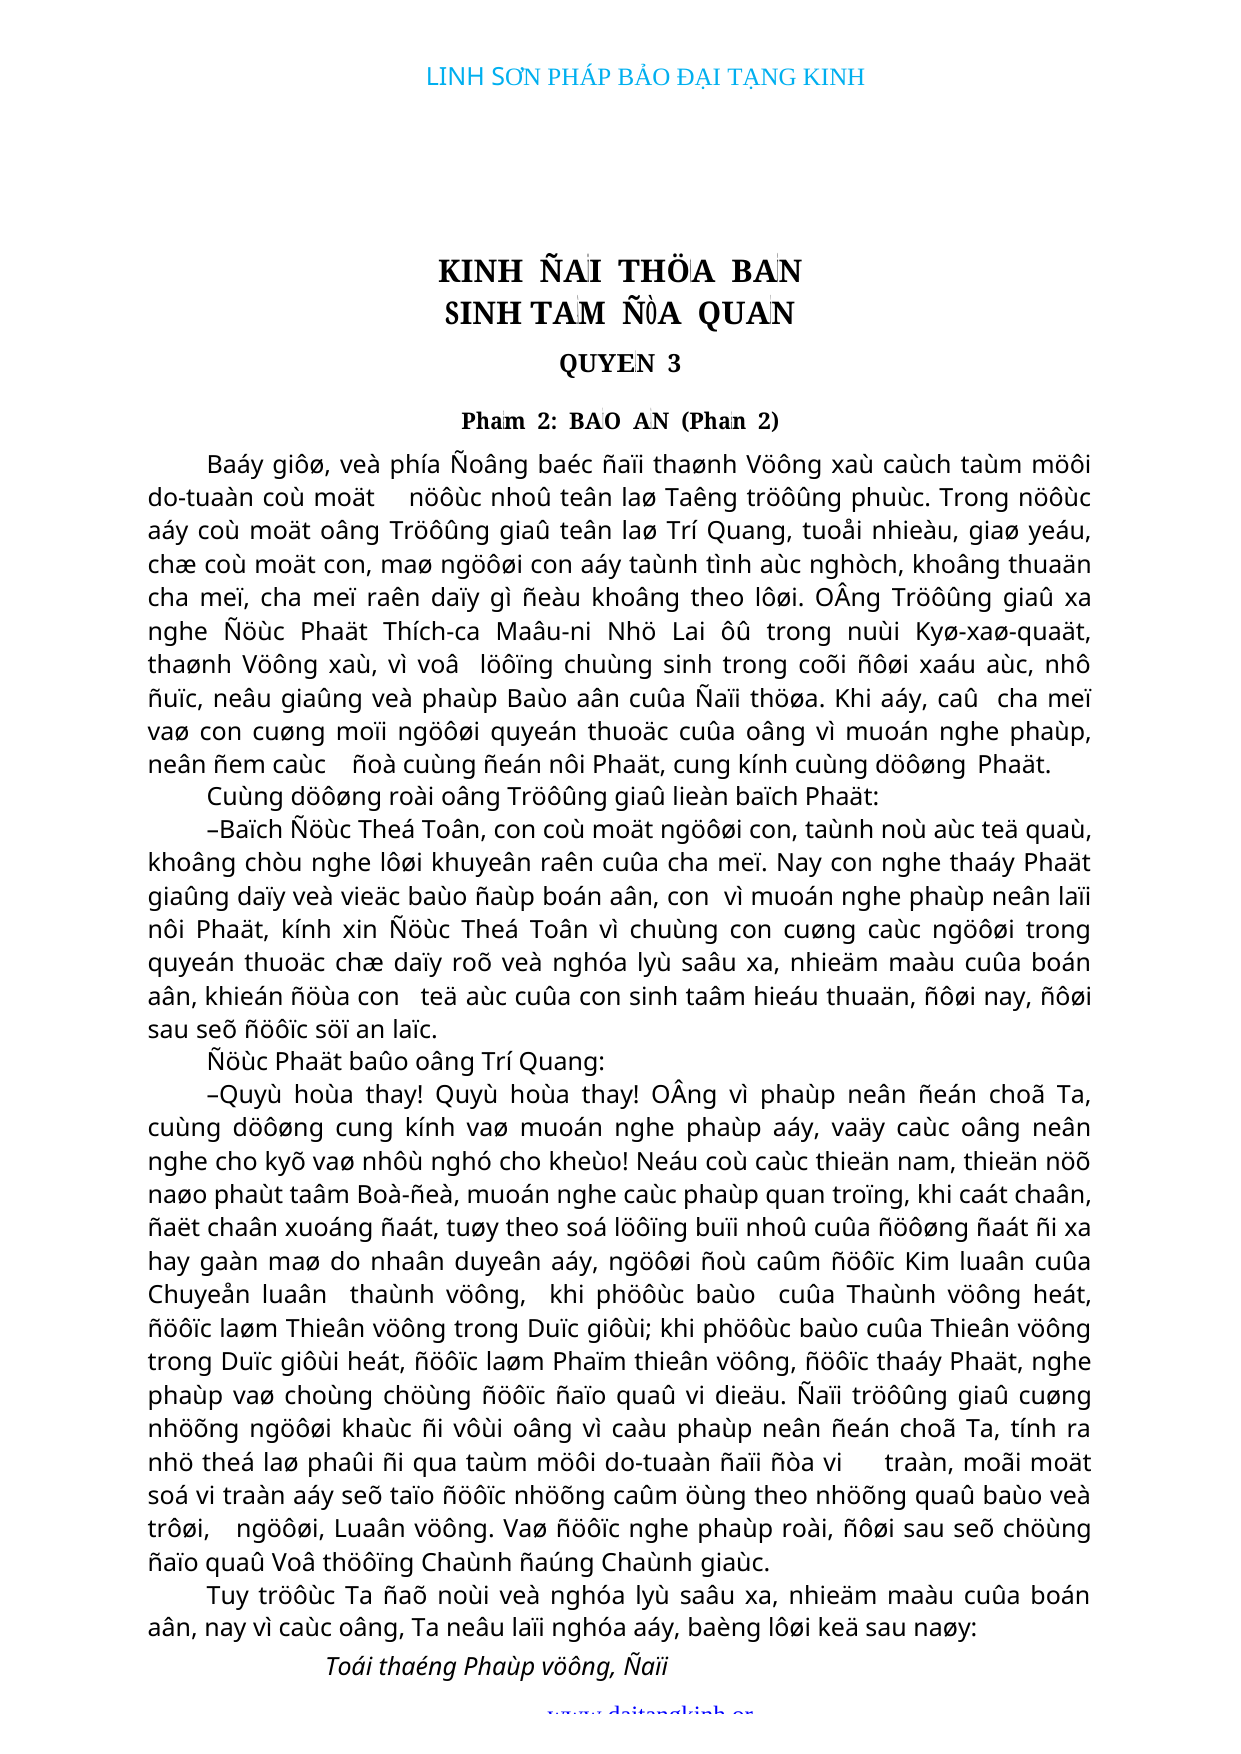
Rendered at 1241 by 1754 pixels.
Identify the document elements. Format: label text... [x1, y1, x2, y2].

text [325, 1648, 728, 1682]
text QUYEÅN 3 [392, 346, 848, 380]
text Ñöùc Phaät baûo oâng Trí Quang: [206, 1046, 1105, 1077]
text Cuùng döôøng roài oâng Tröôûng giaû lieàn baïch Phaät: [206, 781, 1105, 812]
text Phaåm 2: BAÙO AÂN (Phaàn 2) [392, 405, 848, 436]
subtitle Baáy giôø, veà phía Ñoâng baéc ñaïi thaønh Vöông xaù caùch taùm möôi do-tuaàn coù moät nöôùc nhoû teân laø Taêng tröôûng phuùc. Trong nöôùc aáy coù moät oâng Tröôûng giaû teân laø Trí Quang, tuoåi nhieàu, giaø yeáu, chæ coù moät con, maø ngöôøi con aáy taùnh tình aùc nghòch, khoâng thuaän cha meï, cha meï raên daïy gì ñeàu khoâng theo lôøi. OÂng Tröôûng giaû xa nghe Ñöùc Phaät Thích-ca Maâu-ni Nhö Lai ôû trong nuùi Kyø-xaø-quaät, thaønh Vöông xaù, vì voâ löôïng chuùng sinh trong coõi ñôøi xaáu aùc, nhô ñuïc, neâu giaûng veà phaùp Baùo aân cuûa Ñaïi thöøa. Khi aáy, caû cha meï vaø con cuøng moïi ngöôøi quyeán thuoäc cuûa oâng vì muoán nghe phaùp, neân ñem caùc ñoà cuùng ñeán nôi Phaät, cung kính cuùng döôøng Phaät. [147, 447, 1093, 781]
title KINH ÑAÏI THÖØA BAÛN SINH TAÂM ÑÒA QUAÙN [392, 249, 848, 334]
text Tuy tröôùc Ta ñaõ noùi veà nghóa lyù saâu xa, nhieäm maàu cuûa boán aân, nay vì caùc oâng, Ta neâu laïi nghóa aáy, baèng lôøi keä sau naøy: [147, 1578, 1092, 1644]
subtitle –Baïch Ñöùc Theá Toân, con coù moät ngöôøi con, taùnh noù aùc teä quaù, khoâng chòu nghe lôøi khuyeân raên cuûa cha meï. Nay con nghe thaáy Phaät giaûng daïy veà vieäc baùo ñaùp boán aân, con vì muoán nghe phaùp neân laïi nôi Phaät, kính xin Ñöùc Theá Toân vì chuùng con cuøng caùc ngöôøi trong quyeán thuoäc chæ daïy roõ veà nghóa lyù saâu xa, nhieäm maàu cuûa boán aân, khieán ñöùa con teä aùc cuûa con sinh taâm hieáu thuaän, ñôøi nay, ñôøi sau seõ ñöôïc söï an laïc. [147, 812, 1093, 1046]
subtitle –Quyù hoùa thay! Quyù hoùa thay! OÂng vì phaùp neân ñeán choã Ta, cuùng döôøng cung kính vaø muoán nghe phaùp aáy, vaäy caùc oâng neân nghe cho kyõ vaø nhôù nghó cho kheùo! Neáu coù caùc thieän nam, thieän nöõ naøo phaùt taâm Boà-ñeà, muoán nghe caùc phaùp quan troïng, khi caát chaân, ñaët chaân xuoáng ñaát, tuøy theo soá löôïng buïi nhoû cuûa ñöôøng ñaát ñi xa hay gaàn maø do nhaân duyeân aáy, ngöôøi ñoù caûm ñöôïc Kim luaân cuûa Chuyeån luaân thaùnh vöông, khi phöôùc baùo cuûa Thaùnh vöông heát, ñöôïc laøm Thieân vöông trong Duïc giôùi; khi phöôùc baùo cuûa Thieân vöông trong Duïc giôùi heát, ñöôïc laøm Phaïm thieân vöông, ñöôïc thaáy Phaät, nghe phaùp vaø choùng chöùng ñöôïc ñaïo quaû vi dieäu. Ñaïi tröôûng giaû cuøng nhöõng ngöôøi khaùc ñi vôùi oâng vì caàu phaùp neân ñeán choã Ta, tính ra nhö theá laø phaûi ñi qua taùm möôi do-tuaàn ñaïi ñòa vi traàn, moãi moät soá vi traàn aáy seõ taïo ñöôïc nhöõng caûm öùng theo nhöõng quaû baùo veà trôøi, ngöôøi, Luaân vöông. Vaø ñöôïc nghe phaùp roài, ñôøi sau seõ chöùng ñaïo quaû Voâ thöôïng Chaùnh ñaúng Chaùnh giaùc. [147, 1077, 1093, 1578]
